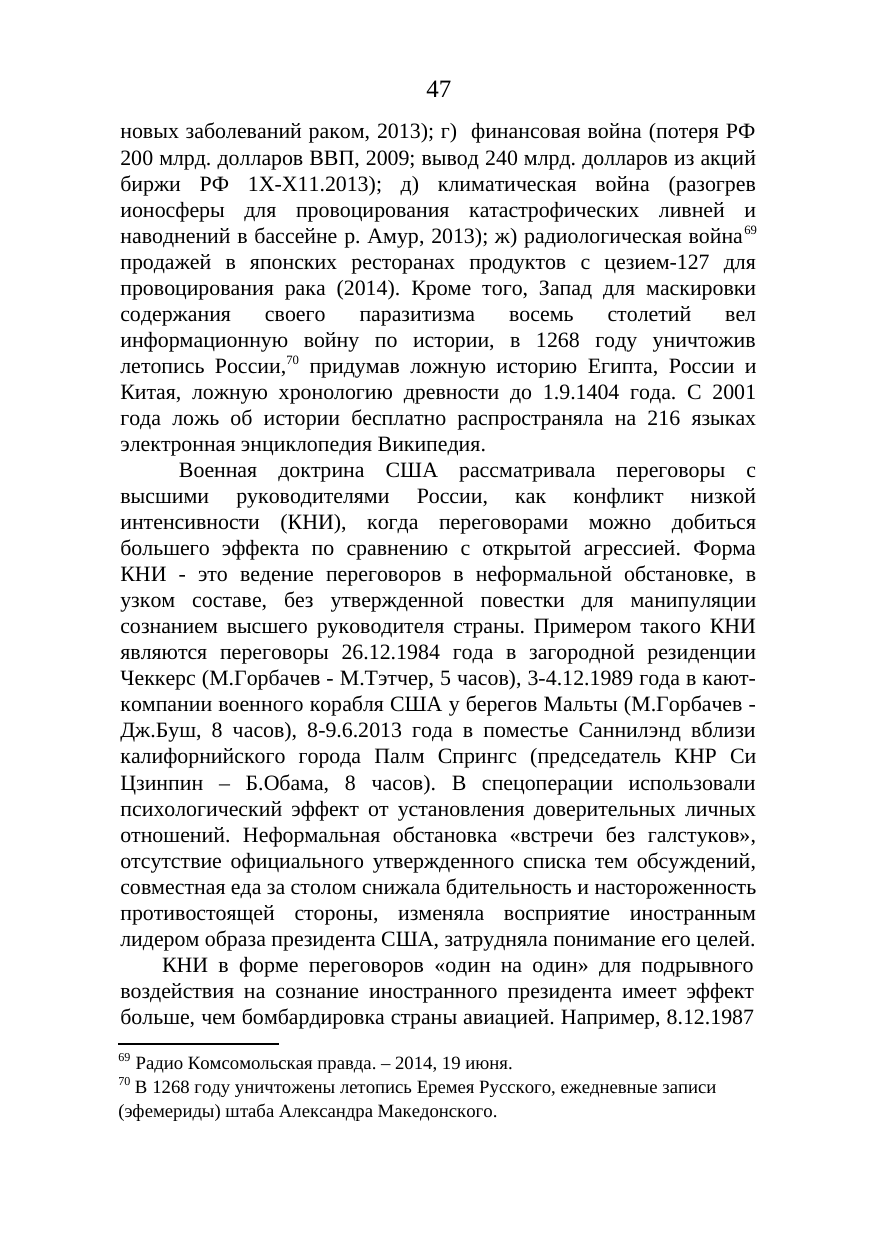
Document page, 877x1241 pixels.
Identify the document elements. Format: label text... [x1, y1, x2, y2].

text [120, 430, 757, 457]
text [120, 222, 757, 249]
text Военная доктрина США рассматривала переговоры с высшими руководителями России, как конфликт низкой интенсивности (КНИ), когда переговорами можно добиться большего эффекта по сравнению с открытой агрессией. Форма КНИ - это ведение переговоров в неформальной обстановке, в узком составе, без утвержденной повестки для манипуляции сознанием высшего руководителя страны. Примером такого КНИ являются переговоры 26.12.1984 года в загородной резиденции Чеккерс (М.Горбачев - М.Тэтчер, 5 часов), 3-4.12.1989 года в кают-компании военного корабля США у берегов Мальты (М.Горбачев - Дж.Буш, 8 часов), 8-9.6.2013 года в поместье Саннилэнд вблизи калифорнийского города Палм Спрингс (председатель КНР Си Цзинпин – Б.Обама, 8 часов). В спецоперации использовали психологический эффект от установления доверительных личных отношений. Неформальная обстановка «встречи без галстуков», отсутствие официального утвержденного списка тем обсуждений, совместная еда за столом снижала бдительность и настороженность противостоящей стороны, изменяла восприятие иностранным лидером образа президента США, затрудняла понимание его целей. [120, 457, 757, 951]
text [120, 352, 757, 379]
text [120, 951, 755, 1029]
